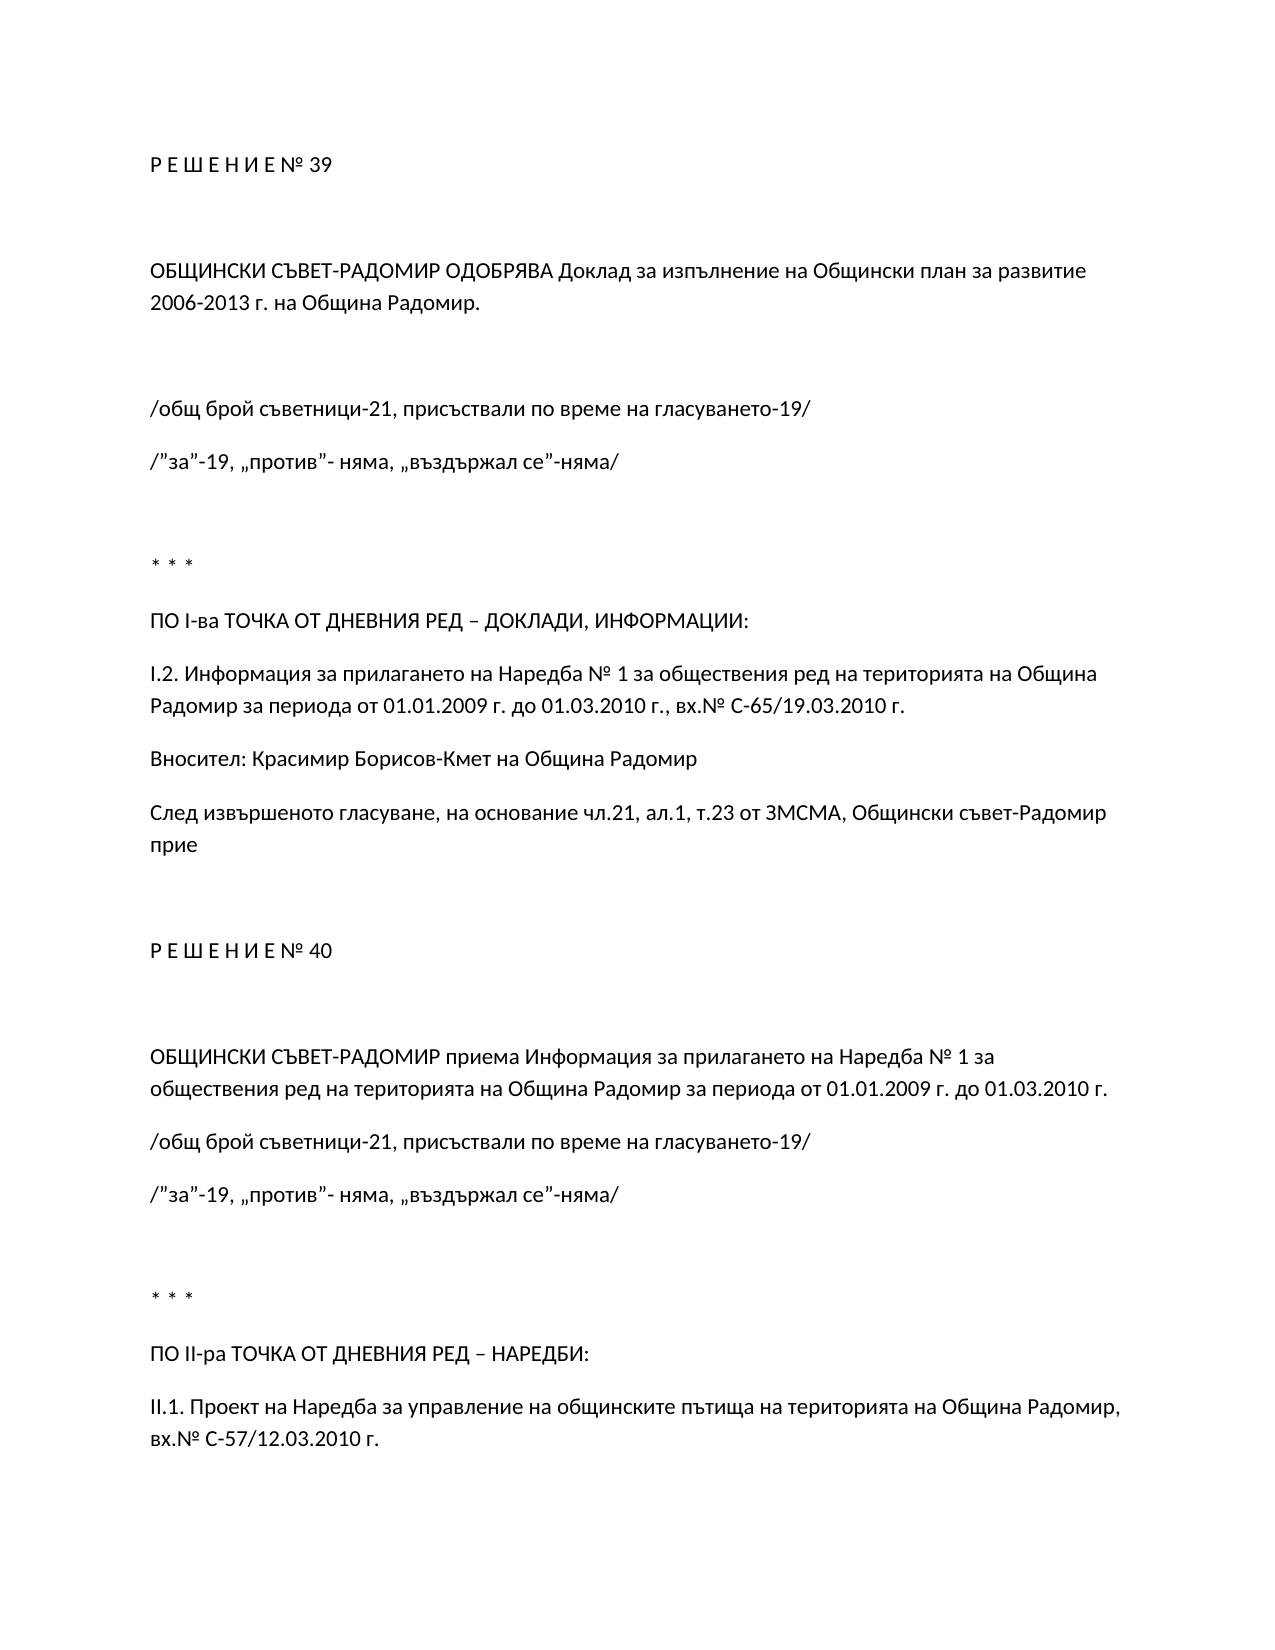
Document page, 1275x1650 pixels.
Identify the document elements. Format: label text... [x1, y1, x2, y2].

text Вносител: Красимир Борисов-Кмет на Община Радомир [150, 744, 1125, 773]
text След извършеното гласуване, на основание чл.21, ал.1, т.23 от ЗМСМА, Общински съвет-Радомир прие [150, 798, 1125, 858]
text I.2. Информация за прилагането на Наредба № 1 за обществения ред на територията на Община Радомир за периода от 01.01.2009 г. до 01.03.2010 г., вх.№ С-65/19.03.2010 г. [150, 659, 1125, 719]
text Р Е Ш Е Н И Е № 39 [150, 150, 1125, 178]
text * * * [150, 1286, 1125, 1314]
text /”за”-19, „против”- няма, „въздържал се”-няма/ [150, 447, 1125, 475]
text /общ брой съветници-21, присъствали по време на гласуването-19/ [150, 394, 1125, 422]
text II.1. Проект на Наредба за управление на общинските пътища на територията на Община Радомир, вх.№ С-57/12.03.2010 г. [150, 1392, 1125, 1452]
text * * * [150, 553, 1125, 581]
text Р Е Ш Е Н И Е № 40 [150, 936, 1125, 964]
text ПО II-ра ТОЧКА ОТ ДНЕВНИЯ РЕД – НАРЕДБИ: [150, 1339, 1125, 1367]
text /общ брой съветници-21, присъствали по време на гласуването-19/ [150, 1127, 1125, 1155]
text ПО I-ва ТОЧКА ОТ ДНЕВНИЯ РЕД – ДОКЛАДИ, ИНФОРМАЦИИ: [150, 606, 1125, 634]
text /”за”-19, „против”- няма, „въздържал се”-няма/ [150, 1180, 1125, 1208]
text ОБЩИНСКИ СЪВЕТ-РАДОМИР приема Информация за прилагането на Наредба № 1 за обществения ред на територията на Община Радомир за периода от 01.01.2009 г. до 01.03.2010 г. [150, 1042, 1125, 1102]
text ОБЩИНСКИ СЪВЕТ-РАДОМИР ОДОБРЯВА Доклад за изпълнение на Общински план за развитие 2006-2013 г. на Община Радомир. [150, 256, 1125, 316]
